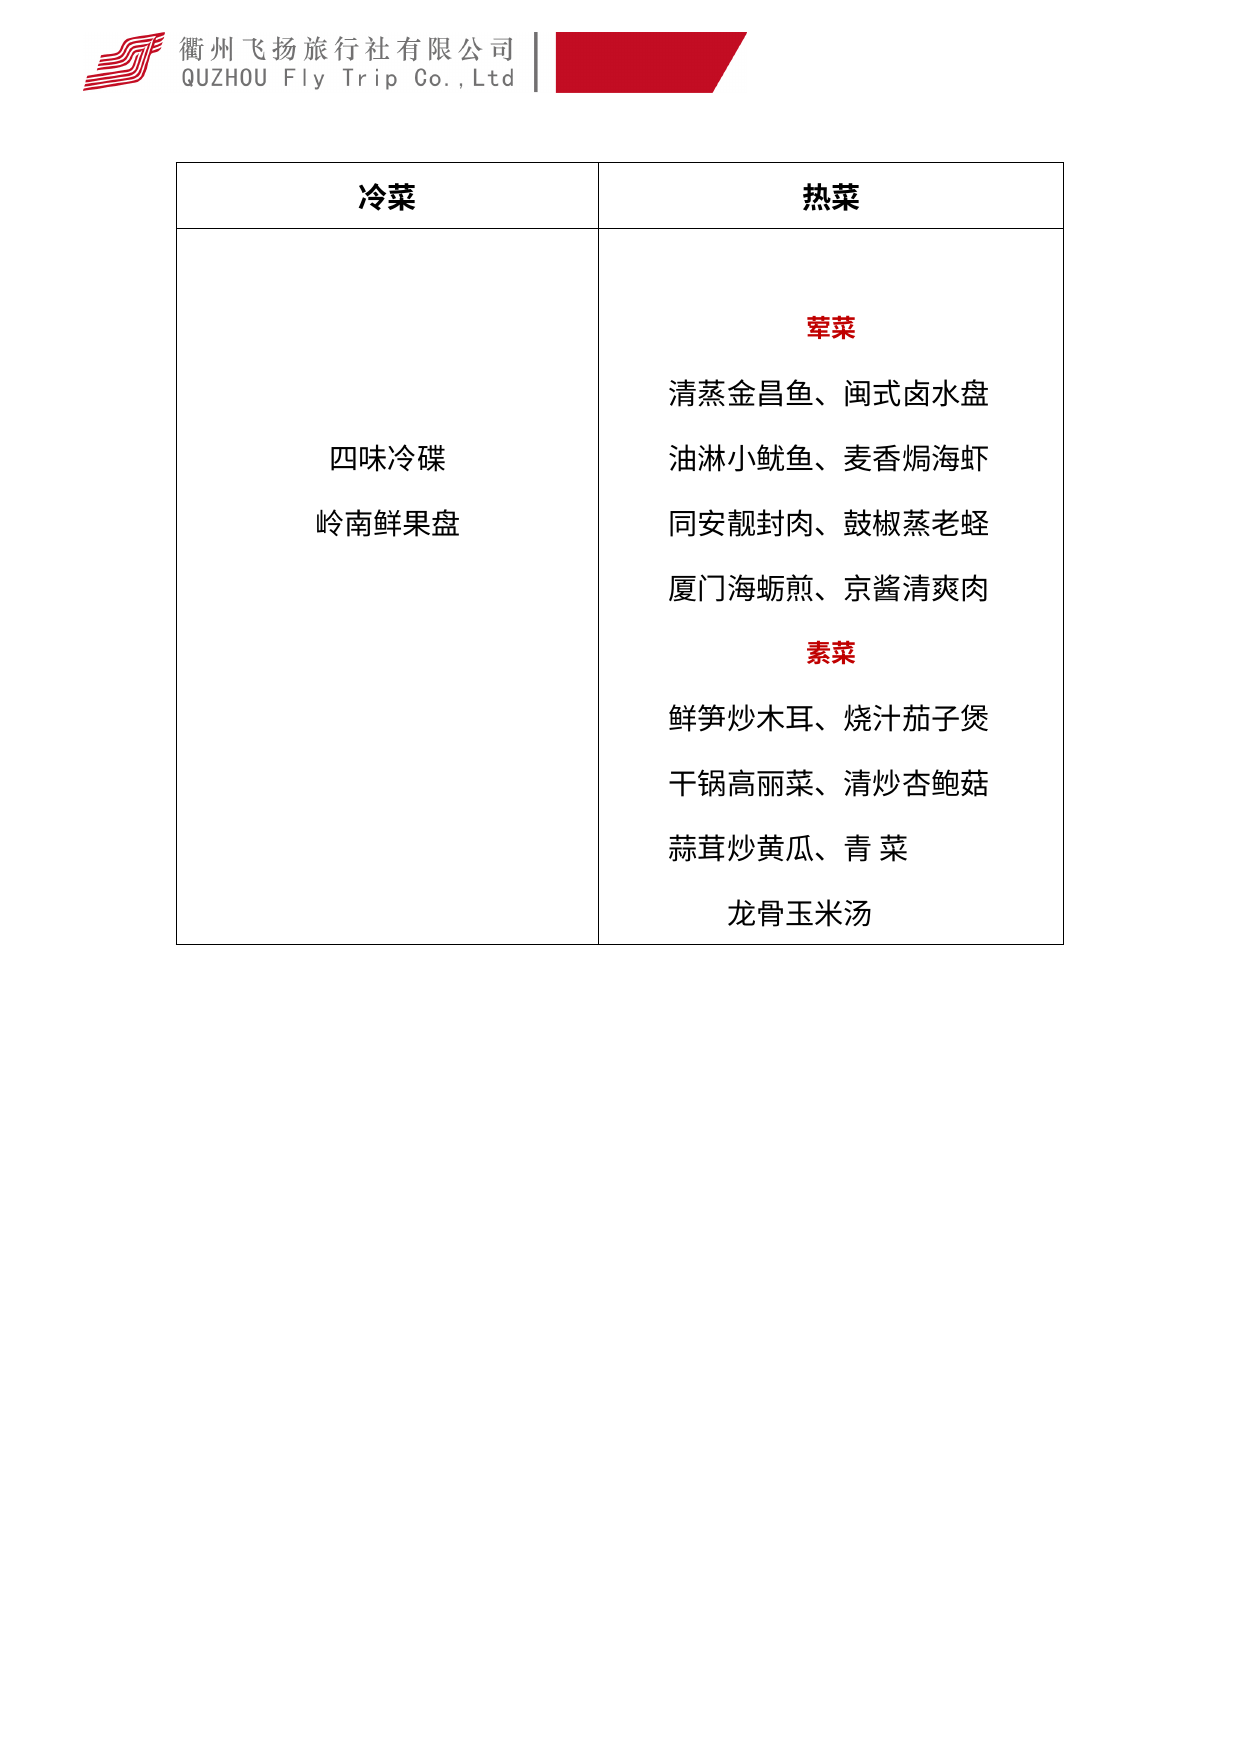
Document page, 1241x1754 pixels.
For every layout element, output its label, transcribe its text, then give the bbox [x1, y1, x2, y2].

table_cell 荤菜 清蒸金昌鱼、闽式卤水盘 油淋小鱿鱼、麦香焗海虾 同安靓封肉、鼓椒蒸老蛏 厦门海蛎煎、京酱清爽肉 素菜 鲜笋炒木耳、烧汁茄子煲 干锅高丽菜、清炒杏鲍菇 蒜茸炒黄瓜、青 菜 龙骨玉米汤 [599, 229, 1063, 944]
table_header 热菜 [599, 163, 1063, 228]
table_header 冷菜 [177, 163, 598, 228]
table_cell 四味冷碟 岭南鲜果盘 [177, 229, 598, 944]
picture [83, 32, 747, 93]
